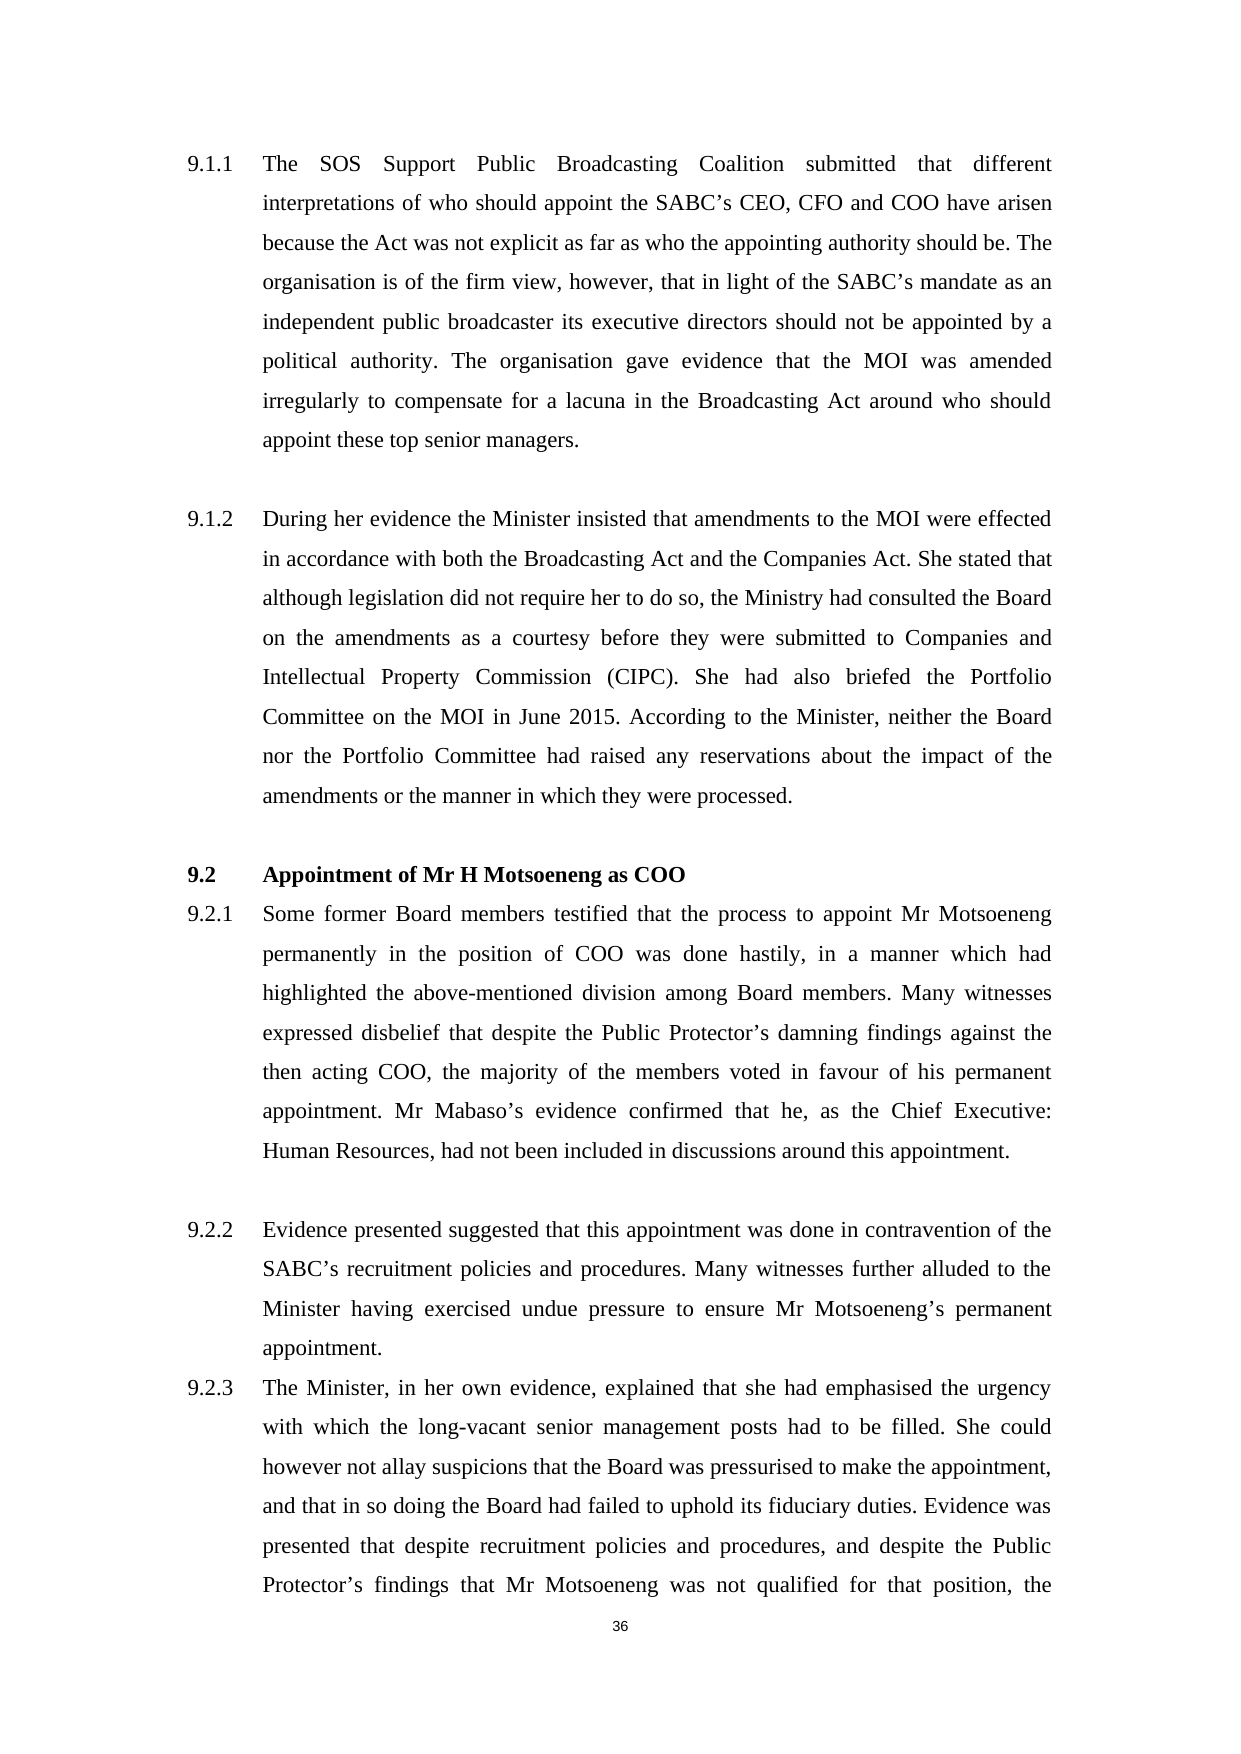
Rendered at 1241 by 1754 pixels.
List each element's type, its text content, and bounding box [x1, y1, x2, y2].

text 9.1.2 During her evidence the Minister insisted that amendments to the MOI were effected in accordance with both the Broadcasting Act and the Companies Act. She stated that although legislation did not require her to do so, the Ministry had consulted the Board on the amendments as a courtesy before they were submitted to Companies and Intellectual Property Commission (CIPC). She had also briefed the Portfolio Committee on the MOI in June 2015. According to the Minister, neither the Board nor the Portfolio Committee had raised any reservations about the impact of the amendments or the manner in which they were processed. [187, 505, 1053, 808]
text 9.2.2 Evidence presented suggested that this appointment was done in contravention of the SABC’s recruitment policies and procedures. Many witnesses further alluded to the Minister having exercised undue pressure to ensure Mr Motsoeneng’s permanent appointment. [187, 1216, 1053, 1361]
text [187, 1374, 1053, 1598]
text 9.1.1 The SOS Support Public Broadcasting Coalition submitted that different interpretations of who should appoint the SABC’s CEO, CFO and COO have arisen because the Act was not explicit as far as who the appointing authority should be. The organisation is of the firm view, however, that in light of the SABC’s mandate as an independent public broadcaster its executive directors should not be appointed by a political authority. The organisation gave evidence that the MOI was amended irregularly to compensate for a lacuna in the Broadcasting Act around who should appoint these top senior managers. [187, 150, 1053, 453]
text 9.2 Appointment of Mr H Motsoeneng as COO [187, 861, 1053, 887]
text 9.2.1 Some former Board members testified that the process to appoint Mr Motsoeneng permanently in the position of COO was done hastily, in a manner which had highlighted the above-mentioned division among Board members. Many witnesses expressed disbelief that despite the Public Protector’s damning findings against the then acting COO, the majority of the members voted in favour of his permanent appointment. Mr Mabaso’s evidence confirmed that he, as the Chief Executive: Human Resources, had not been included in discussions around this appointment. [187, 900, 1053, 1163]
